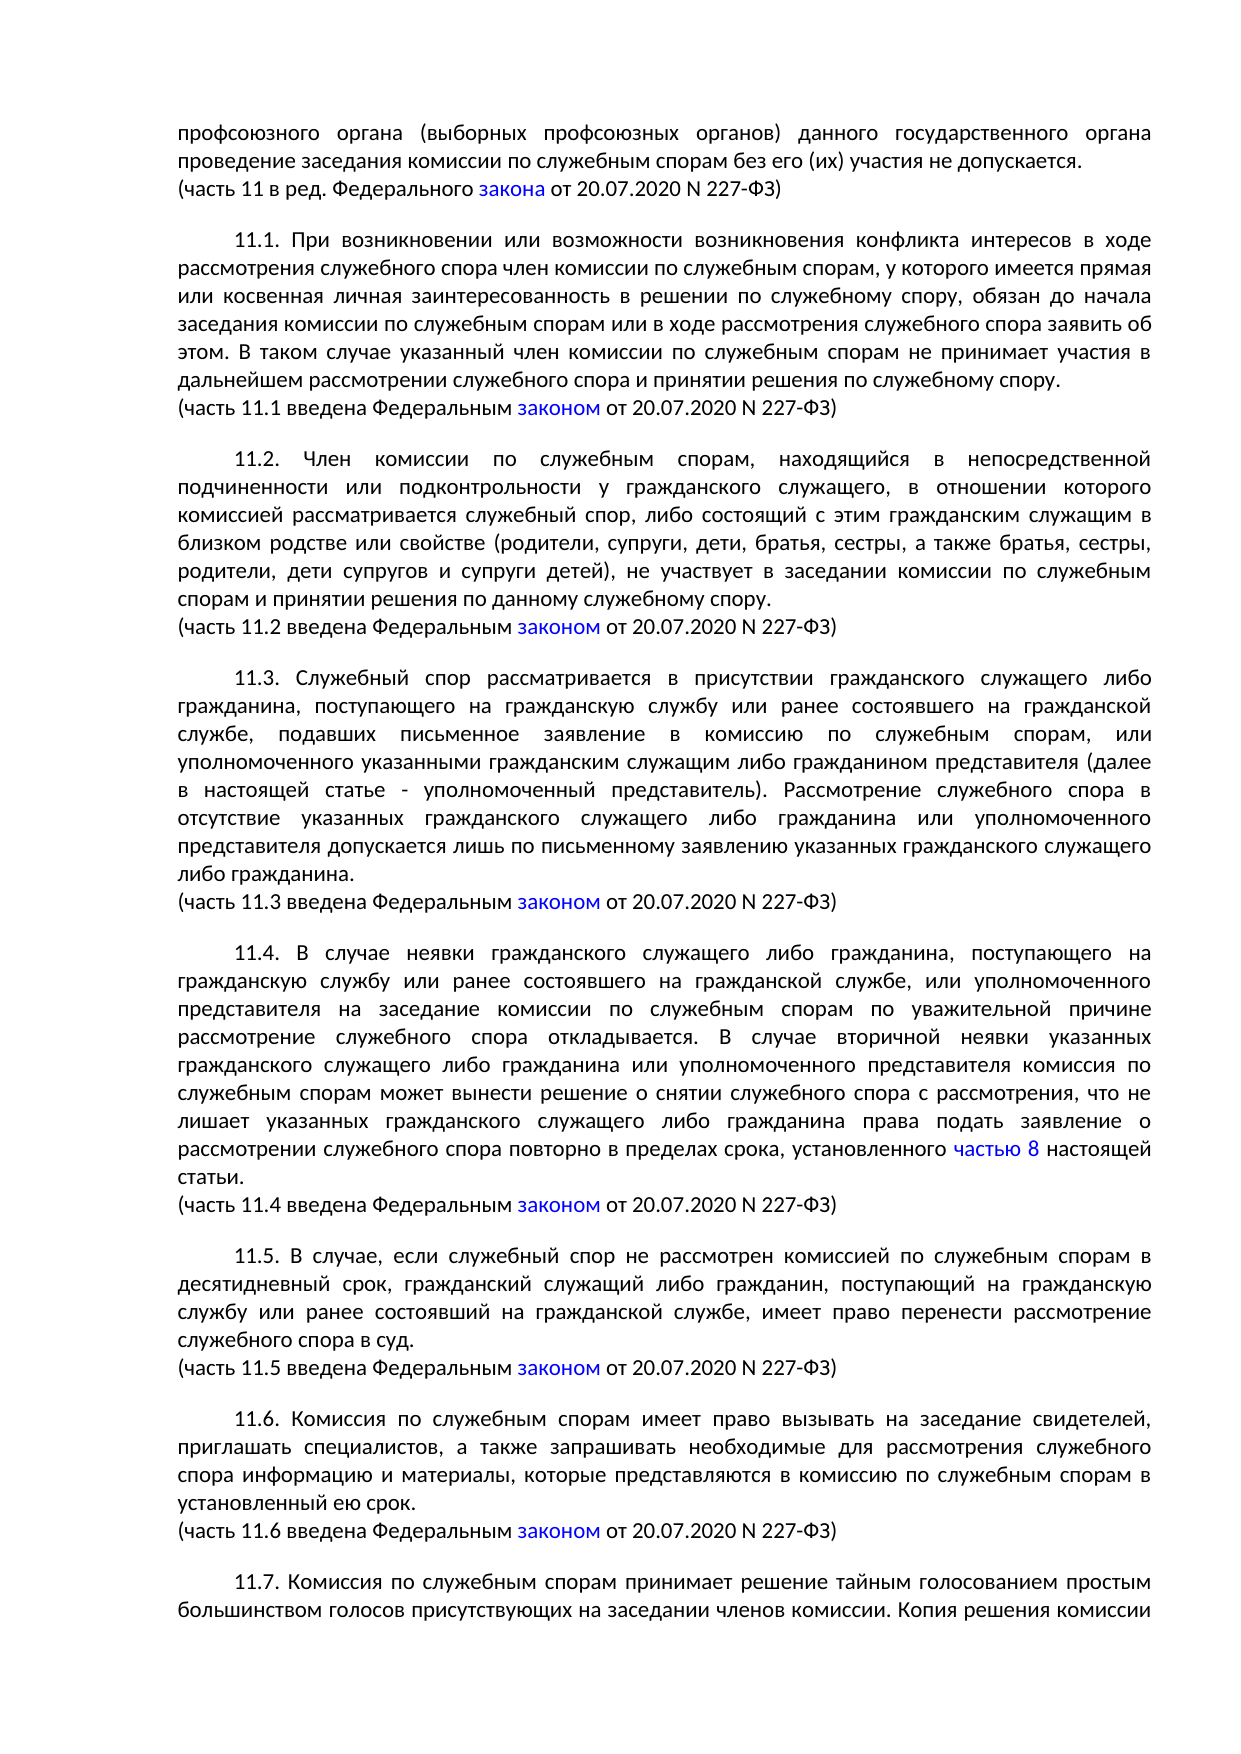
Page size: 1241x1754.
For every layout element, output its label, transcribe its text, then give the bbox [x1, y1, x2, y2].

text (часть 11.2 введена Федеральным законом от 20.07.2020 N 227-ФЗ) [177, 612, 1152, 640]
text (часть 11.1 введена Федеральным законом от 20.07.2020 N 227-ФЗ) [177, 393, 1152, 421]
text 11.1. При возникновении или возможности возникновения конфликта интересов в ходе рассмотрения служебного спора член комиссии по служебным спорам, у которого имеется прямая или косвенная личная заинтересованность в решении по служебному спору, обязан до начала заседания комиссии по служебным спорам или в ходе рассмотрения служебного спора заявить об этом. В таком случае указанный член комиссии по служебным спорам не принимает участия в дальнейшем рассмотрении служебного спора и принятии решения по служебному спору. [177, 225, 1152, 393]
text (часть 11.4 введена Федеральным законом от 20.07.2020 N 227-ФЗ) [177, 1191, 1152, 1218]
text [177, 1567, 1152, 1623]
text 11.6. Комиссия по служебным спорам имеет право вызывать на заседание свидетелей, приглашать специалистов, а также запрашивать необходимые для рассмотрения служебного спора информацию и материалы, которые представляются в комиссию по служебным спорам в установленный ею срок. [177, 1404, 1152, 1517]
text 11.4. В случае неявки гражданского служащего либо гражданина, поступающего на гражданскую службу или ранее состоявшего на гражданской службе, или уполномоченного представителя на заседание комиссии по служебным спорам по уважительной причине рассмотрение служебного спора откладывается. В случае вторичной неявки указанных гражданского служащего либо гражданина или уполномоченного представителя комиссия по служебным спорам может вынести решение о снятии служебного спора с рассмотрения, что не лишает указанных гражданского служащего либо гражданина права подать заявление о рассмотрении служебного спора повторно в пределах срока, установленного частью 8 настоящей статьи. [177, 938, 1152, 1191]
text (часть 11 в ред. Федерального закона от 20.07.2020 N 227-ФЗ) [177, 174, 1152, 202]
text (часть 11.5 введена Федеральным законом от 20.07.2020 N 227-ФЗ) [177, 1353, 1152, 1382]
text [177, 118, 1152, 174]
text (часть 11.6 введена Федеральным законом от 20.07.2020 N 227-ФЗ) [177, 1517, 1152, 1544]
text 11.2. Член комиссии по служебным спорам, находящийся в непосредственной подчиненности или подконтрольности у гражданского служащего, в отношении которого комиссией рассматривается служебный спор, либо состоящий с этим гражданским служащим в близком родстве или свойстве (родители, супруги, дети, братья, сестры, а также братья, сестры, родители, дети супругов и супруги детей), не участвует в заседании комиссии по служебным спорам и принятии решения по данному служебному спору. [177, 444, 1152, 612]
text (часть 11.3 введена Федеральным законом от 20.07.2020 N 227-ФЗ) [177, 887, 1152, 915]
text 11.5. В случае, если служебный спор не рассмотрен комиссией по служебным спорам в десятидневный срок, гражданский служащий либо гражданин, поступающий на гражданскую службу или ранее состоявший на гражданской службе, имеет право перенести рассмотрение служебного спора в суд. [177, 1241, 1152, 1353]
text 11.3. Служебный спор рассматривается в присутствии гражданского служащего либо гражданина, поступающего на гражданскую службу или ранее состоявшего на гражданской службе, подавших письменное заявление в комиссию по служебным спорам, или уполномоченного указанными гражданским служащим либо гражданином представителя (далее в настоящей статье - уполномоченный представитель). Рассмотрение служебного спора в отсутствие указанных гражданского служащего либо гражданина или уполномоченного представителя допускается лишь по письменному заявлению указанных гражданского служащего либо гражданина. [177, 663, 1152, 887]
